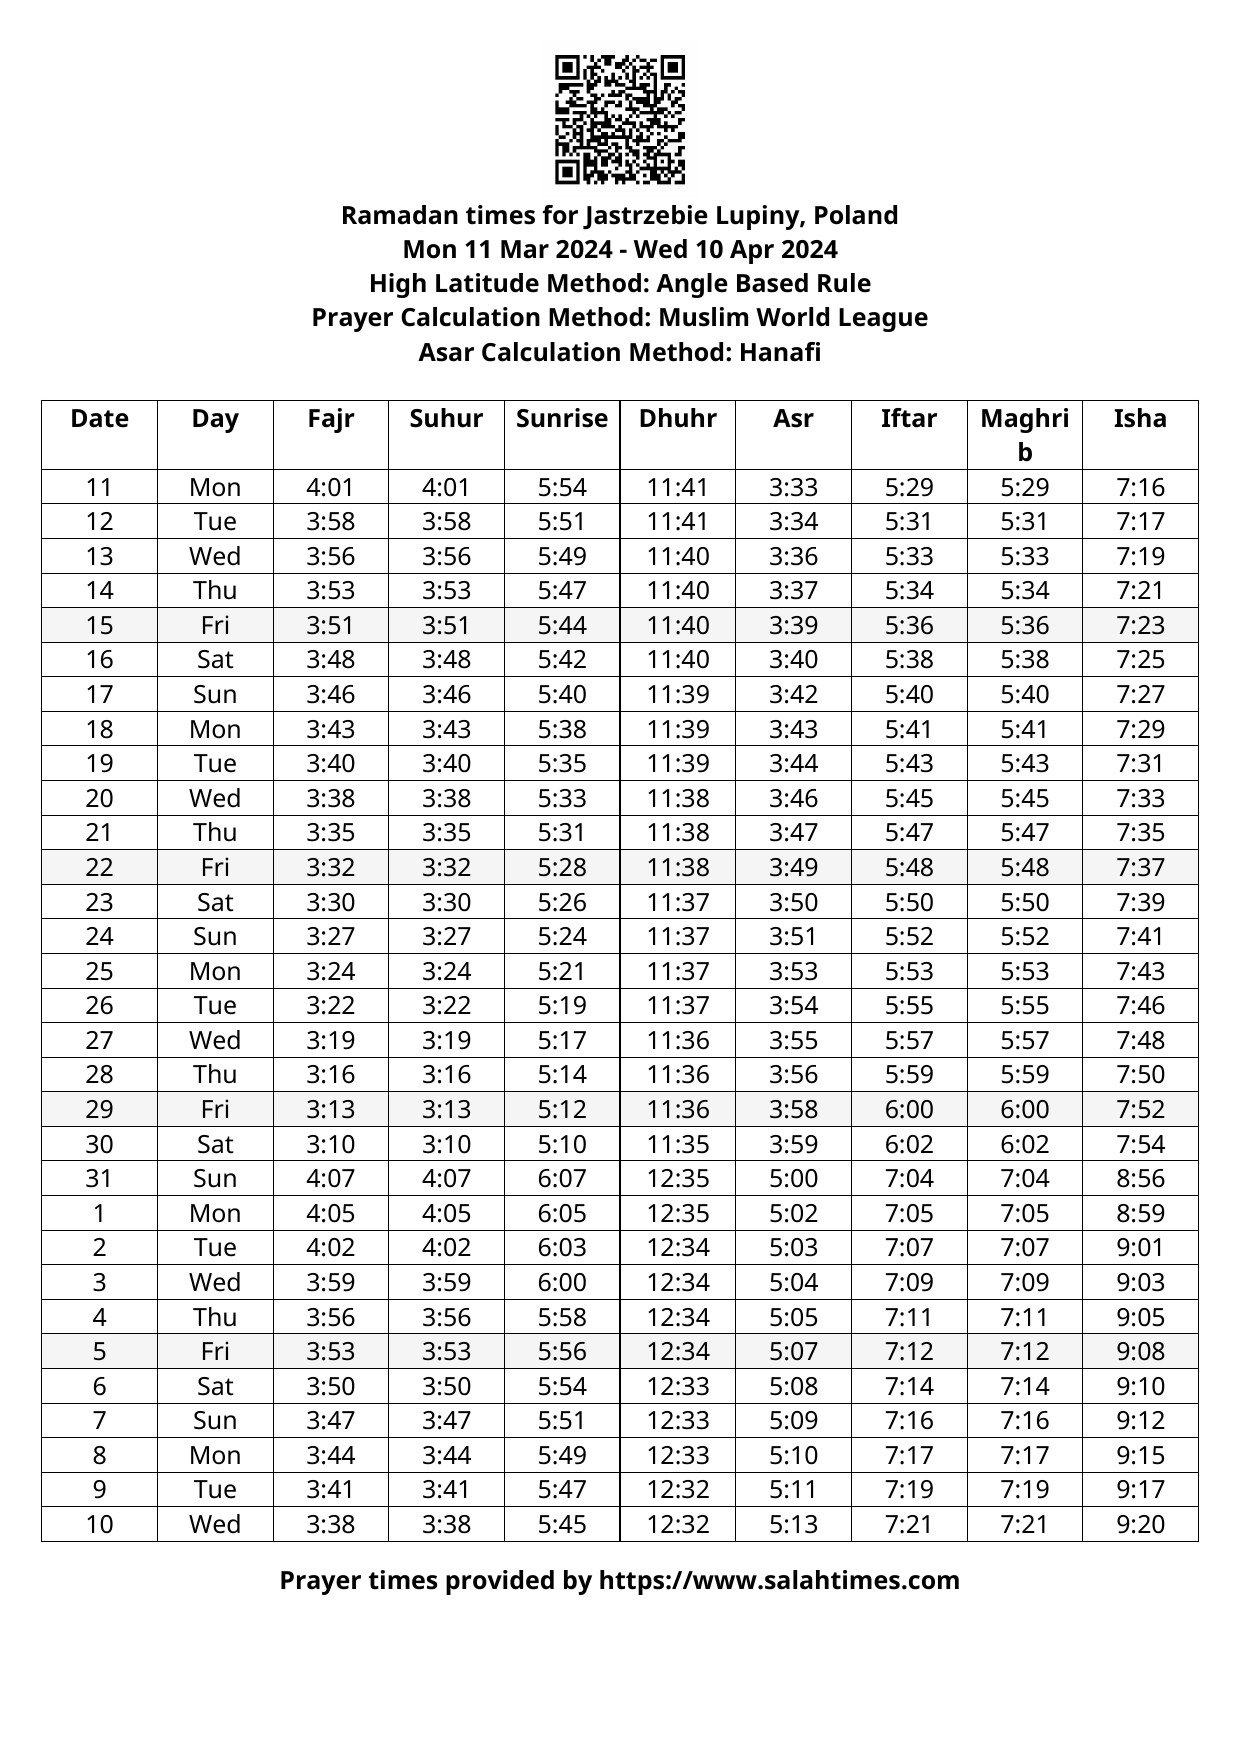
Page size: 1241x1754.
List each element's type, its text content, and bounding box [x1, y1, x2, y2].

table_cell 5:14 [505, 1058, 619, 1091]
table_cell 7:17 [1083, 504, 1198, 538]
table_cell Mon [158, 954, 273, 987]
table_cell 3:46 [736, 781, 851, 814]
table_cell 4:07 [389, 1161, 504, 1195]
table_cell 12 [42, 504, 157, 538]
table_cell 12:35 [621, 1196, 735, 1229]
table_cell 3:43 [389, 712, 504, 745]
table_cell 3:22 [274, 989, 388, 1022]
table_cell 3 [42, 1265, 157, 1299]
table_cell 5:34 [968, 574, 1082, 607]
table_cell Wed [158, 1023, 273, 1057]
table_header Isha [1083, 401, 1198, 469]
table_cell 5:33 [968, 539, 1082, 572]
table_cell 22 [42, 850, 157, 884]
table_header Maghrib [968, 401, 1082, 469]
table_cell Sun [158, 919, 273, 953]
table_cell 3:24 [389, 954, 504, 987]
table_cell 5:29 [968, 470, 1082, 503]
table_cell 3:10 [389, 1127, 504, 1160]
table_cell 30 [42, 1127, 157, 1160]
table_cell 3:51 [736, 919, 851, 953]
table_cell 3:16 [389, 1058, 504, 1091]
table_cell 5:17 [505, 1023, 619, 1057]
table_cell 11:40 [621, 574, 735, 607]
table_cell 3:10 [274, 1127, 388, 1160]
table_cell 5:31 [505, 816, 619, 849]
table_cell 3:13 [274, 1092, 388, 1126]
table_cell 12:34 [621, 1265, 735, 1299]
table_cell 9:01 [1083, 1231, 1198, 1264]
table_cell 5:36 [852, 608, 967, 642]
table_cell 4:07 [274, 1161, 388, 1195]
table_cell 3:42 [736, 677, 851, 711]
table_cell 5:24 [505, 919, 619, 953]
table_cell 3:50 [389, 1369, 504, 1402]
table_cell 12:32 [621, 1473, 735, 1506]
table_cell 11:36 [621, 1058, 735, 1091]
table_cell 11:39 [621, 677, 735, 711]
table_cell 6:00 [968, 1092, 1082, 1126]
table_cell 11:37 [621, 954, 735, 987]
table_cell Fri [158, 850, 273, 884]
table_cell 5:54 [505, 1369, 619, 1402]
table_header Day [158, 401, 273, 469]
table_cell 3:44 [274, 1438, 388, 1472]
table_cell Thu [158, 574, 273, 607]
table_cell 7:23 [1083, 608, 1198, 642]
table_cell 5:26 [505, 885, 619, 918]
table_cell 3:47 [274, 1404, 388, 1437]
table_cell 5:40 [505, 677, 619, 711]
table_cell Tue [158, 504, 273, 538]
table_cell 3:27 [389, 919, 504, 953]
table_cell 7:11 [852, 1300, 967, 1333]
table_cell 25 [42, 954, 157, 987]
table_cell Thu [158, 816, 273, 849]
table_cell Sat [158, 885, 273, 918]
text Mon 11 Mar 2024 - Wed 10 Apr 2024 [42, 232, 1198, 266]
table_cell 3:49 [736, 850, 851, 884]
table_cell 11:39 [621, 746, 735, 780]
table_cell 3:53 [736, 954, 851, 987]
table_cell 7:09 [968, 1265, 1082, 1299]
table_cell 3:53 [389, 1334, 504, 1368]
table_cell 6:00 [505, 1265, 619, 1299]
table_cell 5:59 [852, 1058, 967, 1091]
table_cell 12:32 [621, 1507, 735, 1541]
table_cell 7:16 [968, 1404, 1082, 1437]
table_cell 7:04 [968, 1161, 1082, 1195]
table_cell 7:14 [852, 1369, 967, 1402]
table_cell 3:32 [389, 850, 504, 884]
table_cell 9:12 [1083, 1404, 1198, 1437]
table_cell 3:53 [389, 574, 504, 607]
table_cell 5:38 [968, 643, 1082, 676]
table_cell 5:53 [968, 954, 1082, 987]
table_cell 3:58 [274, 504, 388, 538]
table_cell 6:02 [852, 1127, 967, 1160]
table_cell 7:33 [1083, 781, 1198, 814]
table_cell Sat [158, 643, 273, 676]
table_cell 4:05 [389, 1196, 504, 1229]
table_cell 3:48 [274, 643, 388, 676]
table_cell 11:40 [621, 608, 735, 642]
table_cell 5:48 [968, 850, 1082, 884]
table_cell 6:05 [505, 1196, 619, 1229]
table_cell 3:47 [389, 1404, 504, 1437]
table_cell 5:50 [968, 885, 1082, 918]
table_cell 31 [42, 1161, 157, 1195]
table_cell 5:53 [852, 954, 967, 987]
table_cell 5:03 [736, 1231, 851, 1264]
table_cell 7:17 [852, 1438, 967, 1472]
table_cell 3:40 [389, 746, 504, 780]
table_cell 9:10 [1083, 1369, 1198, 1402]
table_cell 5:44 [505, 608, 619, 642]
table_cell 7:12 [852, 1334, 967, 1368]
table_cell 3:36 [736, 539, 851, 572]
table_cell 27 [42, 1023, 157, 1057]
table_cell 3:46 [389, 677, 504, 711]
table_cell 11:36 [621, 1023, 735, 1057]
table_cell 3:16 [274, 1058, 388, 1091]
table_cell 12:33 [621, 1369, 735, 1402]
table_cell 19 [42, 746, 157, 780]
table_cell 5:52 [968, 919, 1082, 953]
table_cell Mon [158, 712, 273, 745]
table_cell 7:09 [852, 1265, 967, 1299]
table_cell 7:07 [968, 1231, 1082, 1264]
table_cell 3:19 [274, 1023, 388, 1057]
text Prayer Calculation Method: Muslim World League [42, 300, 1198, 334]
table_cell 3:32 [274, 850, 388, 884]
table_cell 5:28 [505, 850, 619, 884]
table_cell 3:51 [274, 608, 388, 642]
table_cell 5:57 [852, 1023, 967, 1057]
table_cell 5:33 [852, 539, 967, 572]
table_cell 7 [42, 1404, 157, 1437]
table_cell 17 [42, 677, 157, 711]
table_header Dhuhr [621, 401, 735, 469]
table_cell 5:04 [736, 1265, 851, 1299]
table_cell 13 [42, 539, 157, 572]
table_cell 9:15 [1083, 1438, 1198, 1472]
table_cell 5:07 [736, 1334, 851, 1368]
table_cell 5:19 [505, 989, 619, 1022]
table_cell 3:13 [389, 1092, 504, 1126]
table_cell 5:33 [505, 781, 619, 814]
table_cell 5:51 [505, 504, 619, 538]
table_cell Sat [158, 1127, 273, 1160]
table_cell 3:56 [736, 1058, 851, 1091]
table_cell Thu [158, 1300, 273, 1333]
table_cell 3:54 [736, 989, 851, 1022]
table_cell 5:34 [852, 574, 967, 607]
table_cell 11:39 [621, 712, 735, 745]
table_cell 12:35 [621, 1161, 735, 1195]
table_cell 6:02 [968, 1127, 1082, 1160]
table_cell 7:16 [1083, 470, 1198, 503]
table_cell 3:40 [736, 643, 851, 676]
table_cell Wed [158, 781, 273, 814]
table_cell 5:54 [505, 470, 619, 503]
table_cell 7:21 [1083, 574, 1198, 607]
table_cell 9:20 [1083, 1507, 1198, 1541]
table_cell 6:07 [505, 1161, 619, 1195]
table_header Asr [736, 401, 851, 469]
table_cell 9 [42, 1473, 157, 1506]
table_cell 28 [42, 1058, 157, 1091]
table_cell 5:41 [852, 712, 967, 745]
table_cell 5:40 [852, 677, 967, 711]
table_cell 5:38 [505, 712, 619, 745]
table_cell 6:03 [505, 1231, 619, 1264]
table_cell 5:45 [852, 781, 967, 814]
table_cell 5:58 [505, 1300, 619, 1333]
table_cell 4:02 [389, 1231, 504, 1264]
table_cell 5:08 [736, 1369, 851, 1402]
table_cell 5:49 [505, 539, 619, 572]
table_cell 3:22 [389, 989, 504, 1022]
table_cell 5:45 [505, 1507, 619, 1541]
table_cell 15 [42, 608, 157, 642]
table_cell 7:04 [852, 1161, 967, 1195]
table_cell Sun [158, 1161, 273, 1195]
table_cell 3:38 [274, 1507, 388, 1541]
table_cell 5:31 [852, 504, 967, 538]
table_cell 16 [42, 643, 157, 676]
table_cell 3:35 [389, 816, 504, 849]
table_cell 11 [42, 470, 157, 503]
table_cell 7:11 [968, 1300, 1082, 1333]
table_cell 1 [42, 1196, 157, 1229]
table_cell 4:02 [274, 1231, 388, 1264]
table_cell Fri [158, 608, 273, 642]
table_cell 9:17 [1083, 1473, 1198, 1506]
table_cell 3:33 [736, 470, 851, 503]
table_cell 7:27 [1083, 677, 1198, 711]
table_cell 7:05 [852, 1196, 967, 1229]
table_cell 5:51 [505, 1404, 619, 1437]
table_cell Wed [158, 1507, 273, 1541]
table_cell 3:34 [736, 504, 851, 538]
table_cell 5:21 [505, 954, 619, 987]
table_cell 4 [42, 1300, 157, 1333]
table_cell 5:49 [505, 1438, 619, 1472]
table_header Fajr [274, 401, 388, 469]
table_cell 5:57 [968, 1023, 1082, 1057]
table_cell 7:07 [852, 1231, 967, 1264]
table_cell 8:56 [1083, 1161, 1198, 1195]
table_cell 3:59 [389, 1265, 504, 1299]
table_cell 3:37 [736, 574, 851, 607]
table_cell 5:11 [736, 1473, 851, 1506]
table_cell 12:34 [621, 1231, 735, 1264]
table_cell 5:02 [736, 1196, 851, 1229]
table_cell 3:43 [274, 712, 388, 745]
table_cell 5:45 [968, 781, 1082, 814]
table_cell 7:17 [968, 1438, 1082, 1472]
table_header Iftar [852, 401, 967, 469]
table_cell 11:40 [621, 539, 735, 572]
table_cell 3:47 [736, 816, 851, 849]
table_cell 14 [42, 574, 157, 607]
table_cell Tue [158, 746, 273, 780]
table_cell 5:47 [505, 1473, 619, 1506]
table_cell 7:46 [1083, 989, 1198, 1022]
table_cell 11:36 [621, 1092, 735, 1126]
table_header Date [42, 401, 157, 469]
table_cell 5:05 [736, 1300, 851, 1333]
table_cell 5:13 [736, 1507, 851, 1541]
table_cell 7:12 [968, 1334, 1082, 1368]
table_cell 9:05 [1083, 1300, 1198, 1333]
text Prayer times provided by https://www.salahtimes.com [42, 1563, 1198, 1597]
table_cell 7:19 [968, 1473, 1082, 1506]
table_cell 20 [42, 781, 157, 814]
table_cell 3:50 [736, 885, 851, 918]
table_cell 3:30 [274, 885, 388, 918]
table_cell 3:58 [389, 504, 504, 538]
table_cell 5:10 [505, 1127, 619, 1160]
table_cell 3:50 [274, 1369, 388, 1402]
table_cell 7:54 [1083, 1127, 1198, 1160]
table_cell 3:35 [274, 816, 388, 849]
table_cell 5:43 [852, 746, 967, 780]
table_cell 3:30 [389, 885, 504, 918]
table_cell 12:34 [621, 1300, 735, 1333]
table_cell 7:19 [852, 1473, 967, 1506]
table_cell 26 [42, 989, 157, 1022]
table_cell 7:14 [968, 1369, 1082, 1402]
table_cell 3:19 [389, 1023, 504, 1057]
table_cell 3:56 [389, 539, 504, 572]
table_cell Wed [158, 539, 273, 572]
table_cell 12:33 [621, 1438, 735, 1472]
table_cell 5:59 [968, 1058, 1082, 1091]
table_cell 5:10 [736, 1438, 851, 1472]
table_cell Thu [158, 1058, 273, 1091]
table_cell 11:35 [621, 1127, 735, 1160]
table_cell 3:27 [274, 919, 388, 953]
table_cell 23 [42, 885, 157, 918]
table_cell 7:35 [1083, 816, 1198, 849]
table_cell 3:43 [736, 712, 851, 745]
table_cell Tue [158, 989, 273, 1022]
table_cell 5:00 [736, 1161, 851, 1195]
table_cell 5:55 [968, 989, 1082, 1022]
table_cell 5:36 [968, 608, 1082, 642]
table_cell 3:38 [389, 781, 504, 814]
table_cell 7:05 [968, 1196, 1082, 1229]
table_cell 29 [42, 1092, 157, 1126]
table_cell 7:29 [1083, 712, 1198, 745]
table_cell Mon [158, 1438, 273, 1472]
table_cell 2 [42, 1231, 157, 1264]
table_cell Fri [158, 1092, 273, 1126]
table_cell 5:31 [968, 504, 1082, 538]
table_cell 3:55 [736, 1023, 851, 1057]
table_cell Wed [158, 1265, 273, 1299]
table_cell 5:12 [505, 1092, 619, 1126]
table_cell 9:03 [1083, 1265, 1198, 1299]
table_cell 3:24 [274, 954, 388, 987]
table_cell 7:21 [852, 1507, 967, 1541]
table_cell 7:21 [968, 1507, 1082, 1541]
table_cell 3:53 [274, 1334, 388, 1368]
table_cell 3:46 [274, 677, 388, 711]
table_cell 3:44 [736, 746, 851, 780]
table_cell Fri [158, 1334, 273, 1368]
table_cell 4:05 [274, 1196, 388, 1229]
table_cell 3:53 [274, 574, 388, 607]
table_cell 3:40 [274, 746, 388, 780]
table_cell 11:41 [621, 470, 735, 503]
table_cell 5:52 [852, 919, 967, 953]
table_cell Sun [158, 1404, 273, 1437]
table_cell 5:47 [852, 816, 967, 849]
table_cell Tue [158, 1231, 273, 1264]
table_cell 5:56 [505, 1334, 619, 1368]
table_cell 5:09 [736, 1404, 851, 1437]
picture [542, 41, 699, 198]
text Ramadan times for Jastrzebie Lupiny, Poland [42, 198, 1198, 232]
table_cell 3:39 [736, 608, 851, 642]
table_cell 18 [42, 712, 157, 745]
table_cell 5:42 [505, 643, 619, 676]
table_cell 11:41 [621, 504, 735, 538]
table_cell 3:56 [274, 1300, 388, 1333]
table_cell 3:56 [274, 539, 388, 572]
table_cell 3:38 [274, 781, 388, 814]
table_cell 3:41 [274, 1473, 388, 1506]
table_cell 3:56 [389, 1300, 504, 1333]
table_cell 3:58 [736, 1092, 851, 1126]
table_cell 5:29 [852, 470, 967, 503]
table_cell 11:40 [621, 643, 735, 676]
table_cell 5:41 [968, 712, 1082, 745]
table_cell 11:38 [621, 781, 735, 814]
table_header Suhur [389, 401, 504, 469]
table_cell 9:08 [1083, 1334, 1198, 1368]
table_cell Sun [158, 677, 273, 711]
table_cell 3:38 [389, 1507, 504, 1541]
table_cell 5:55 [852, 989, 967, 1022]
table_cell 7:48 [1083, 1023, 1198, 1057]
table_cell 4:01 [389, 470, 504, 503]
table_cell 12:34 [621, 1334, 735, 1368]
table_cell 11:38 [621, 816, 735, 849]
table_cell Sat [158, 1369, 273, 1402]
table_cell 5:38 [852, 643, 967, 676]
table_cell 11:38 [621, 850, 735, 884]
table_cell 24 [42, 919, 157, 953]
table_cell 6:00 [852, 1092, 967, 1126]
table_cell 7:41 [1083, 919, 1198, 953]
table_cell 11:37 [621, 989, 735, 1022]
table_cell Mon [158, 1196, 273, 1229]
table_cell Tue [158, 1473, 273, 1506]
table_cell 3:48 [389, 643, 504, 676]
table_cell 3:44 [389, 1438, 504, 1472]
table_cell 7:19 [1083, 539, 1198, 572]
table_cell 7:43 [1083, 954, 1198, 987]
table_cell 12:33 [621, 1404, 735, 1437]
table_cell 7:16 [852, 1404, 967, 1437]
table_cell 5:47 [968, 816, 1082, 849]
table_cell 8 [42, 1438, 157, 1472]
table_cell 11:37 [621, 919, 735, 953]
table_cell 7:37 [1083, 850, 1198, 884]
table_cell 7:50 [1083, 1058, 1198, 1091]
table_cell 5:50 [852, 885, 967, 918]
table_cell 10 [42, 1507, 157, 1541]
table_cell 11:37 [621, 885, 735, 918]
table_cell 3:59 [274, 1265, 388, 1299]
table_cell 7:31 [1083, 746, 1198, 780]
table_cell 3:59 [736, 1127, 851, 1160]
table_cell 5:40 [968, 677, 1082, 711]
table_cell 7:25 [1083, 643, 1198, 676]
table_cell Mon [158, 470, 273, 503]
table_cell 8:59 [1083, 1196, 1198, 1229]
table_cell 7:39 [1083, 885, 1198, 918]
text High Latitude Method: Angle Based Rule [42, 266, 1198, 300]
table_header Sunrise [505, 401, 619, 469]
table_cell 5 [42, 1334, 157, 1368]
table_cell 5:35 [505, 746, 619, 780]
table_cell 4:01 [274, 470, 388, 503]
table_cell 5:47 [505, 574, 619, 607]
table_cell 5:43 [968, 746, 1082, 780]
table_cell 7:52 [1083, 1092, 1198, 1126]
table_cell 5:48 [852, 850, 967, 884]
table_cell 6 [42, 1369, 157, 1402]
table_cell 3:41 [389, 1473, 504, 1506]
table_cell 21 [42, 816, 157, 849]
table_cell 3:51 [389, 608, 504, 642]
text Asar Calculation Method: Hanafi [42, 334, 1198, 368]
